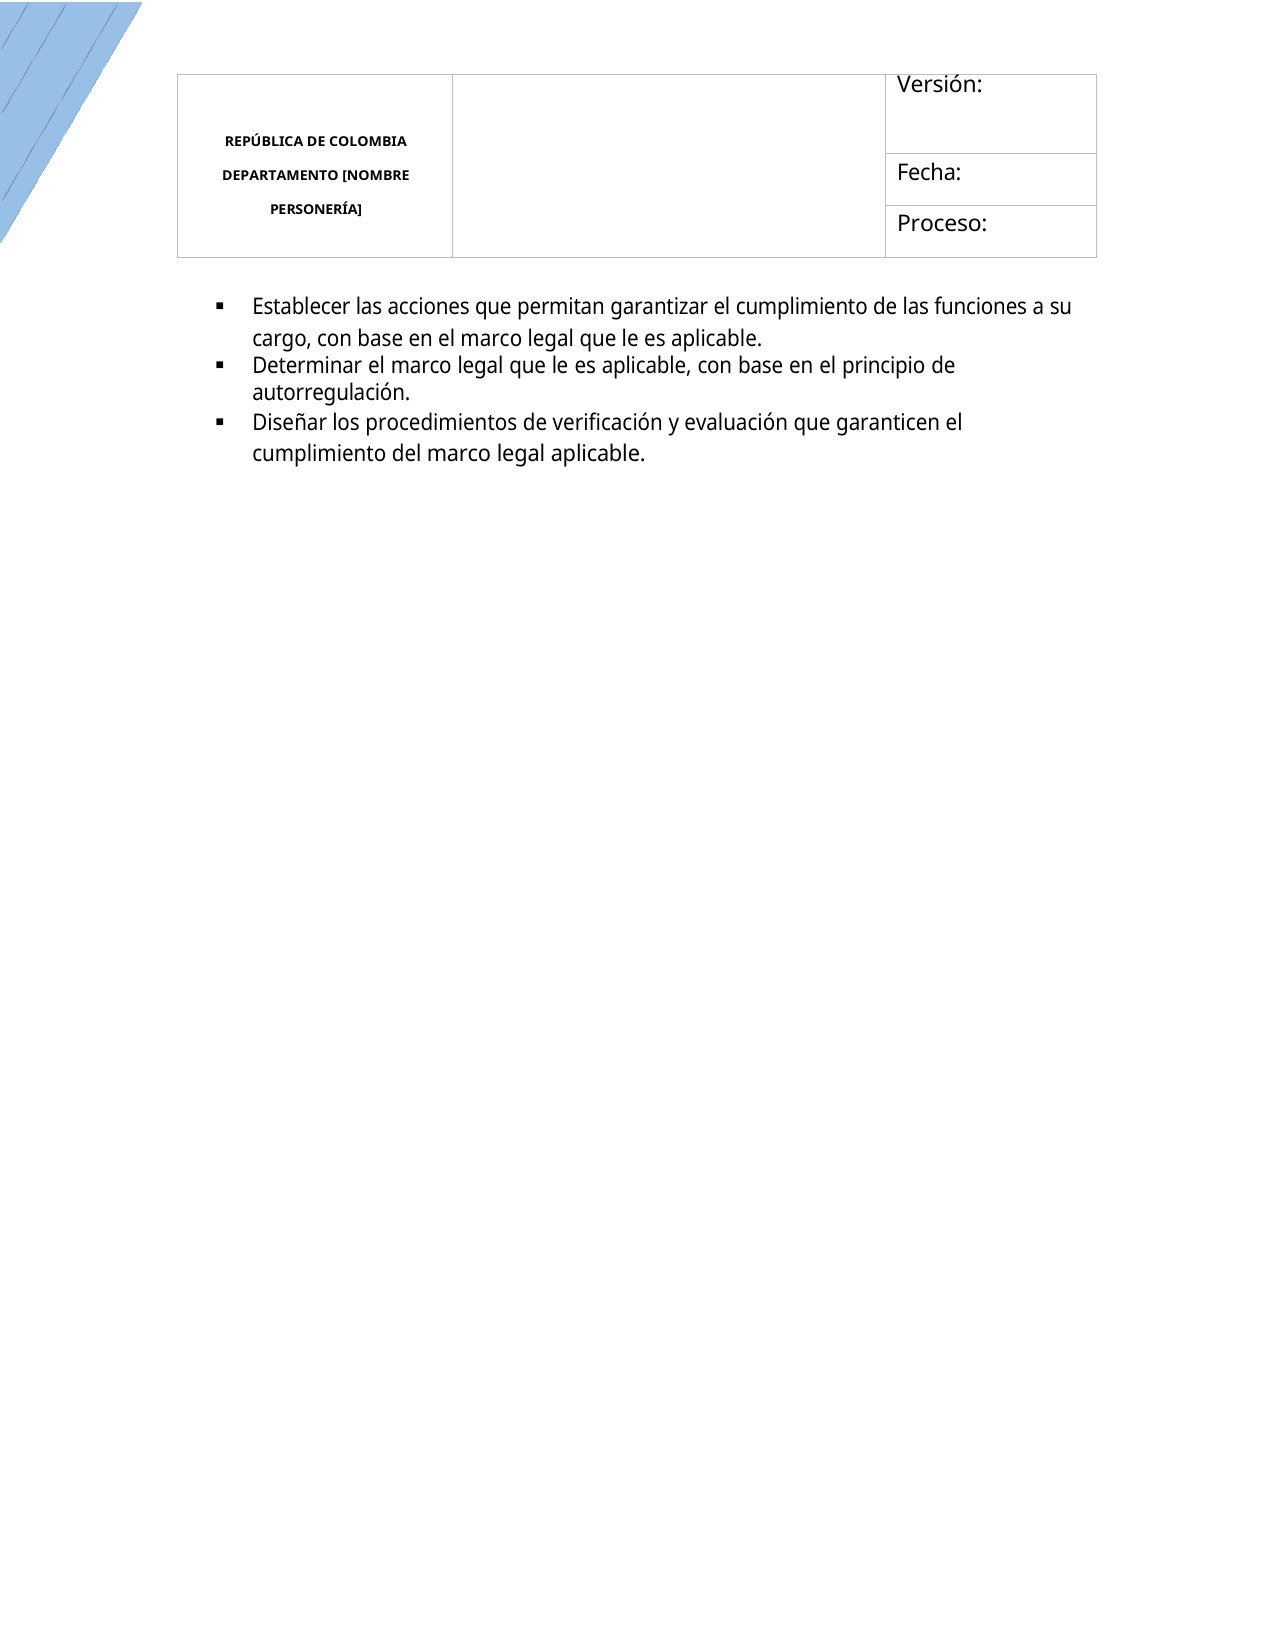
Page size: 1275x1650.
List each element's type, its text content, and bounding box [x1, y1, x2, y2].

picture [0, 1, 142, 243]
list Diseñar los procedimientos de verificación y evaluación que garanticen el cumplimiento del marco legal aplicable. [214, 406, 1098, 468]
list Establecer las acciones que permitan garantizar el cumplimiento de las funciones a su cargo, con base en el marco legal que le es aplicable. [214, 290, 1098, 353]
list Determinar el marco legal que le es aplicable, con base en el principio de autorregulación. [214, 353, 1110, 405]
